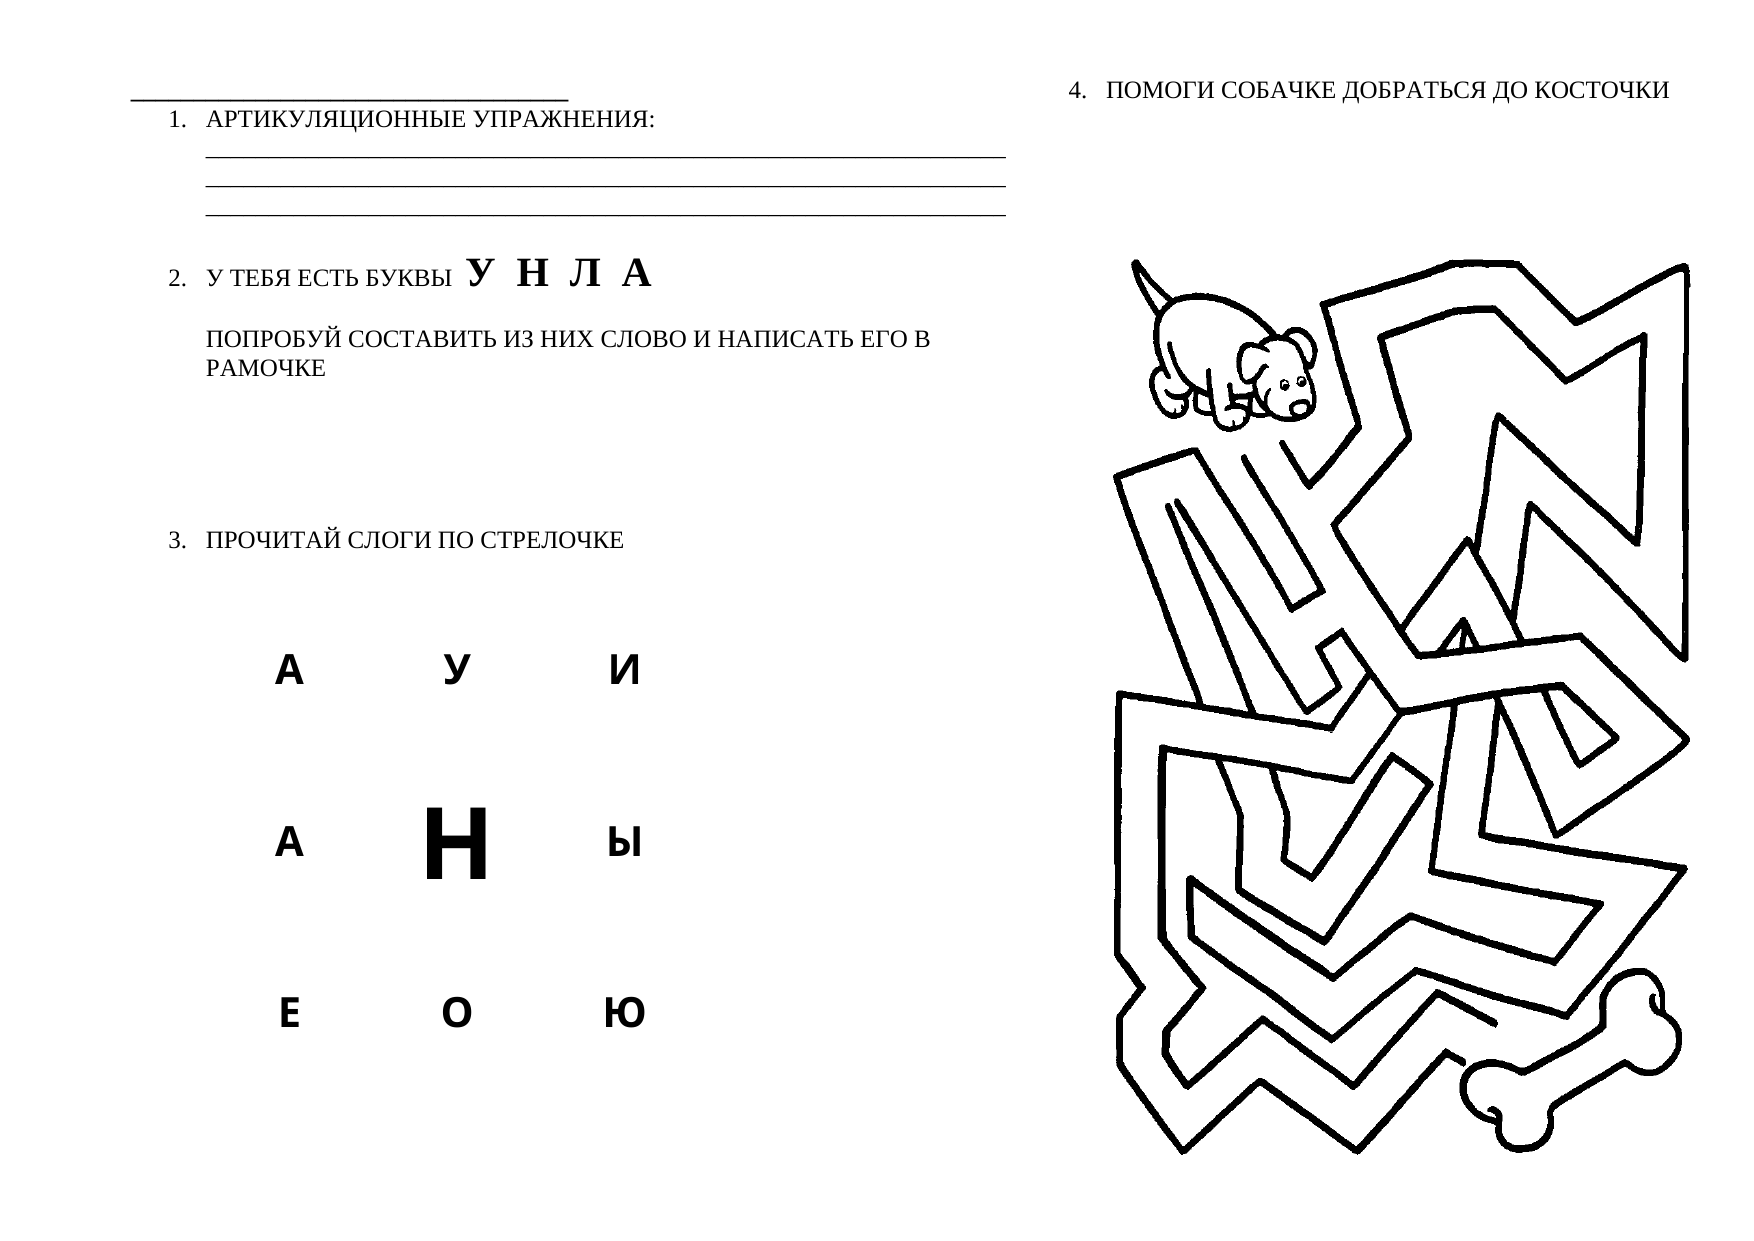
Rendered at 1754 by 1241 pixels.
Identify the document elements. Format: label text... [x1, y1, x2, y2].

table_header ПОМОГИ СОБАЧКЕ ДОБРАТЬСЯ ДО КОСТОЧКИ [1020, 75, 1722, 1165]
picture [1075, 206, 1719, 1172]
table_header ___________________________________ АРТИКУЛЯЦИОННЫЕ УПРАЖНЕНИЯ: ________________________________________________________________________________________________________________________________________________________________________________________________ У ТЕБЯ ЕСТЬ БУКВЫ У Н Л А ПОПРОБУЙ СОСТАВИТЬ ИЗ НИХ СЛОВО И НАПИСАТЬ ЕГО В РАМОЧКЕ ПРОЧИТАЙ СЛОГИ ПО СТРЕЛОЧКЕ [119, 75, 1019, 1165]
